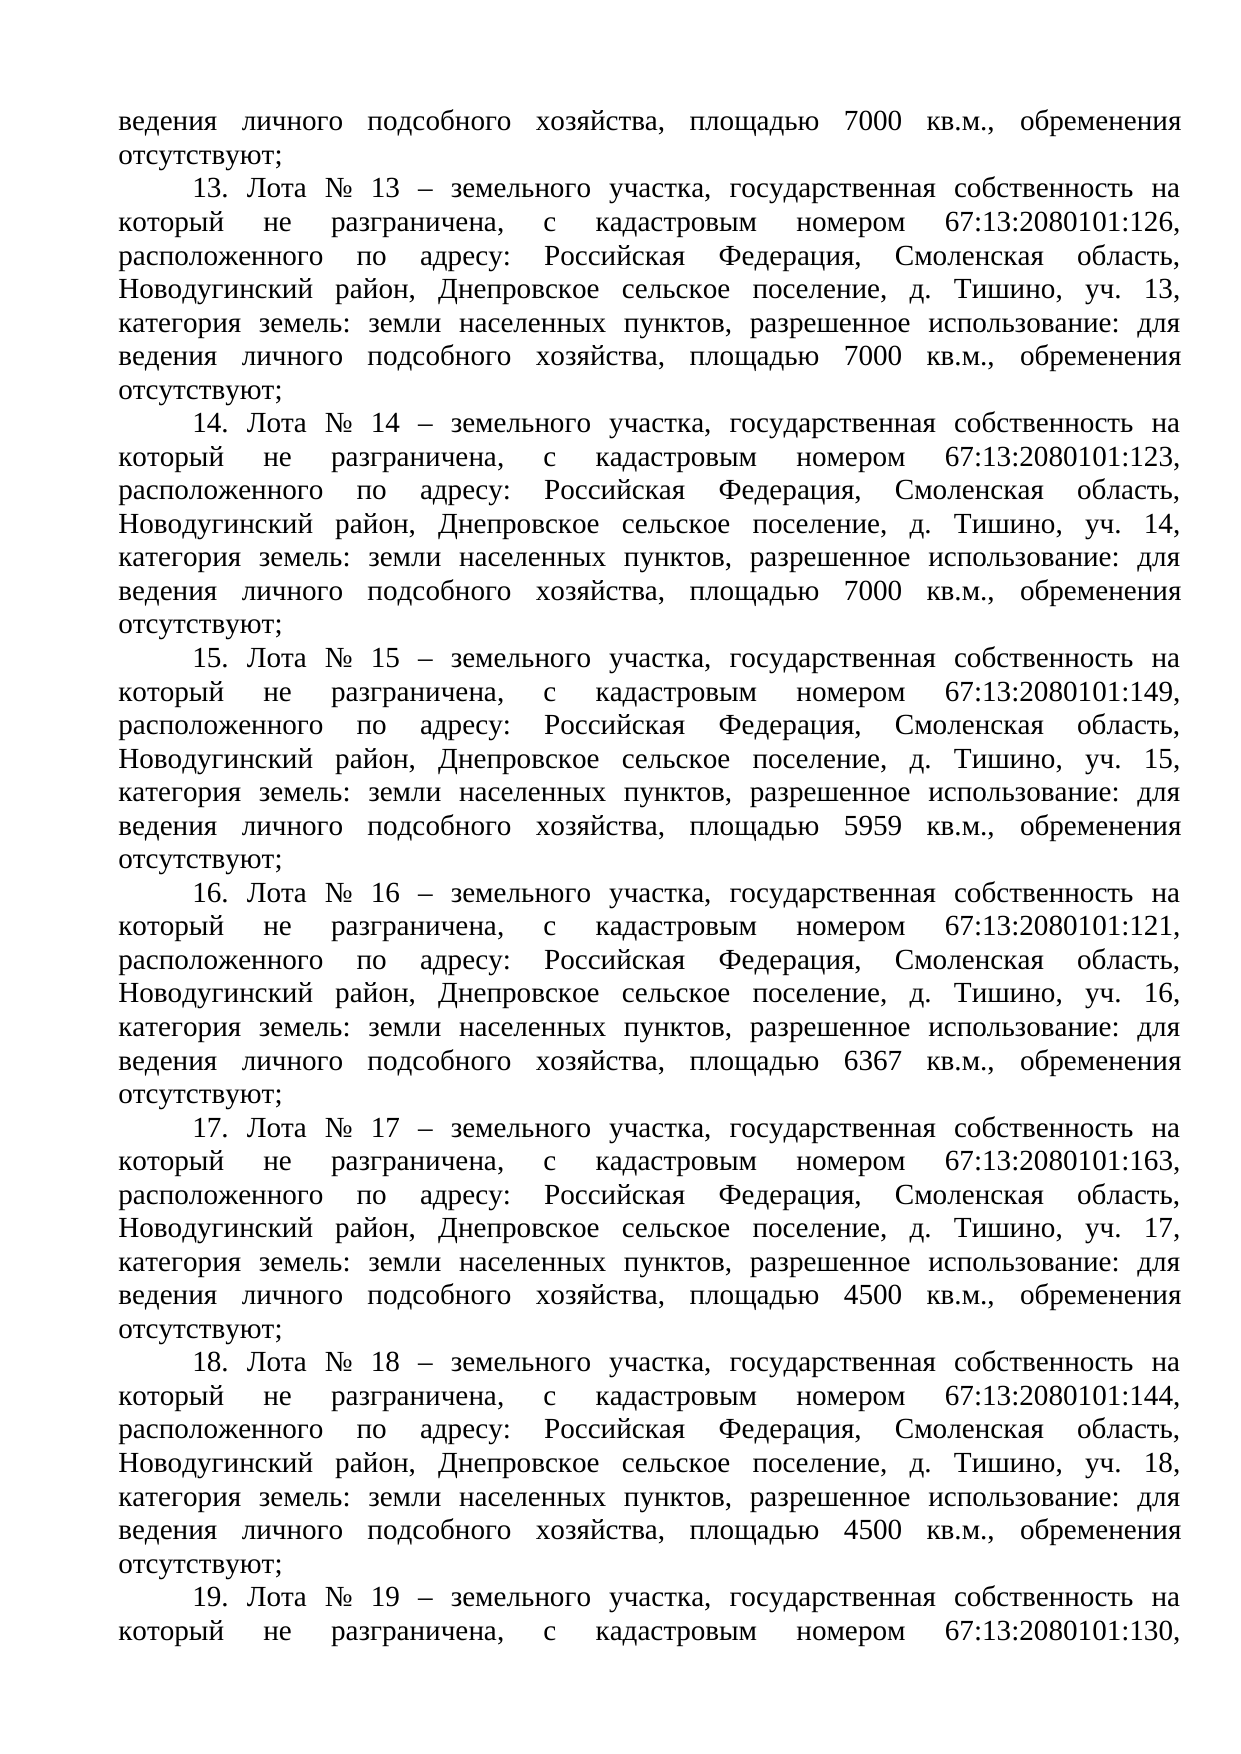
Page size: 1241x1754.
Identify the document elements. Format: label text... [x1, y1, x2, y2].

text 18. Лота № 18 – земельного участка, государственная собственность на который не разграничена, с кадастровым номером 67:13:2080101:144, расположенного по адресу: Российская Федерация, Смоленская область, Новодугинский район, Днепровское сельское поселение, д. Тишино, уч. 18, категория земель: земли населенных пунктов, разрешенное использование: для ведения личного подсобного хозяйства, площадью 4500 кв.м., обременения отсутствуют; [118, 1344, 1181, 1579]
text 16. Лота № 16 – земельного участка, государственная собственность на который не разграничена, с кадастровым номером 67:13:2080101:121, расположенного по адресу: Российская Федерация, Смоленская область, Новодугинский район, Днепровское сельское поселение, д. Тишино, уч. 16, категория земель: земли населенных пунктов, разрешенное использование: для ведения личного подсобного хозяйства, площадью 6367 кв.м., обременения отсутствуют; [118, 875, 1181, 1110]
text 13. Лота № 13 – земельного участка, государственная собственность на который не разграничена, с кадастровым номером 67:13:2080101:126, расположенного по адресу: Российская Федерация, Смоленская область, Новодугинский район, Днепровское сельское поселение, д. Тишино, уч. 13, категория земель: земли населенных пунктов, разрешенное использование: для ведения личного подсобного хозяйства, площадью 7000 кв.м., обременения отсутствуют; [118, 171, 1181, 405]
text 15. Лота № 15 – земельного участка, государственная собственность на который не разграничена, с кадастровым номером 67:13:2080101:149, расположенного по адресу: Российская Федерация, Смоленская область, Новодугинский район, Днепровское сельское поселение, д. Тишино, уч. 15, категория земель: земли населенных пунктов, разрешенное использование: для ведения личного подсобного хозяйства, площадью 5959 кв.м., обременения отсутствуют; [118, 640, 1181, 875]
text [118, 1579, 1181, 1646]
text 14. Лота № 14 – земельного участка, государственная собственность на который не разграничена, с кадастровым номером 67:13:2080101:123, расположенного по адресу: Российская Федерация, Смоленская область, Новодугинский район, Днепровское сельское поселение, д. Тишино, уч. 14, категория земель: земли населенных пунктов, разрешенное использование: для ведения личного подсобного хозяйства, площадью 7000 кв.м., обременения отсутствуют; [118, 405, 1181, 640]
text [118, 103, 1181, 171]
text 17. Лота № 17 – земельного участка, государственная собственность на который не разграничена, с кадастровым номером 67:13:2080101:163, расположенного по адресу: Российская Федерация, Смоленская область, Новодугинский район, Днепровское сельское поселение, д. Тишино, уч. 17, категория земель: земли населенных пунктов, разрешенное использование: для ведения личного подсобного хозяйства, площадью 4500 кв.м., обременения отсутствуют; [118, 1110, 1181, 1344]
